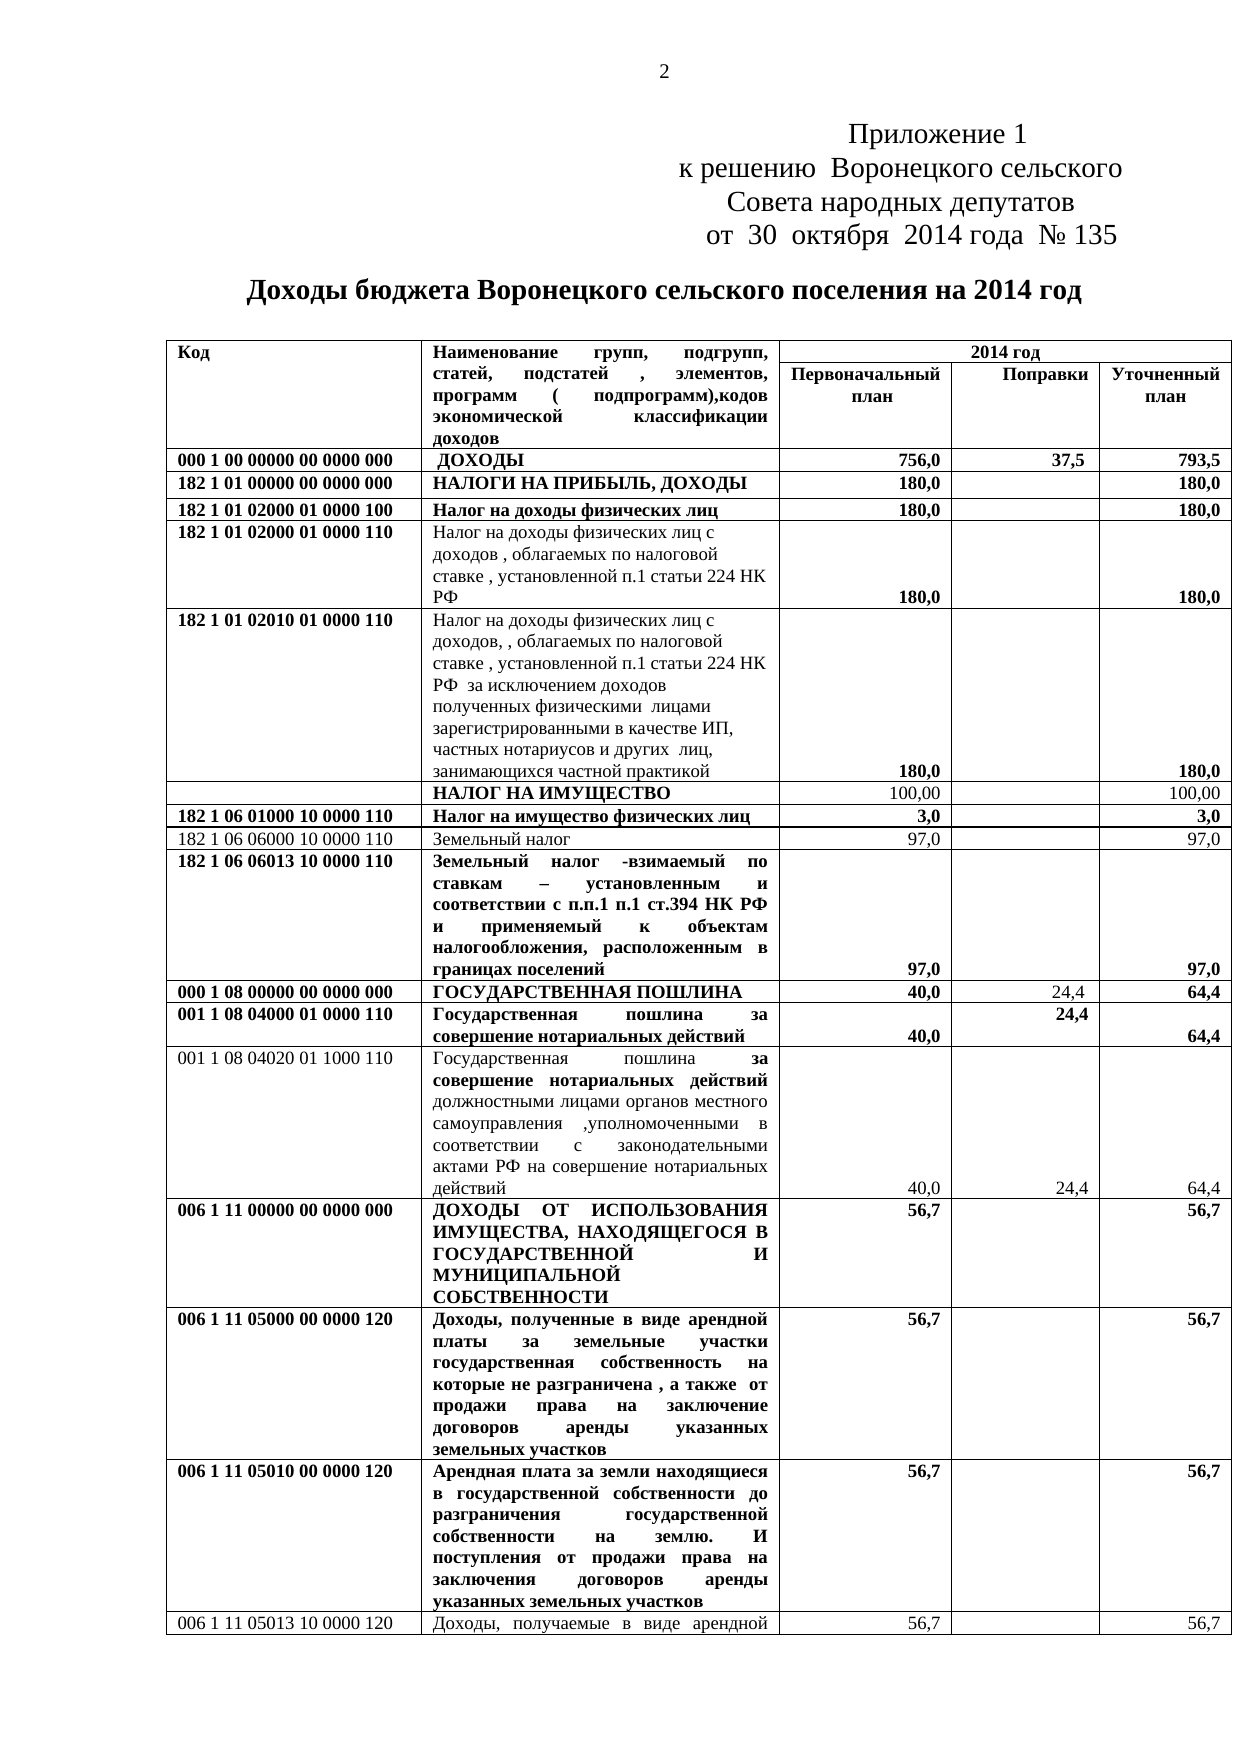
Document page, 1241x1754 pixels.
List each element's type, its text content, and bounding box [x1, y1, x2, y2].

table_cell Налог на доходы физических лиц с доходов , облагаемых по налоговой ставке , установленной п.1 статьи 224 НК РФ [422, 521, 779, 608]
table_cell 56,7 [780, 1460, 951, 1611]
table_cell [952, 1460, 1099, 1611]
text Приложение 1 [723, 117, 1152, 150]
table_cell 180,0 [780, 521, 951, 608]
table_cell НАЛОГ НА ИМУЩЕСТВО [422, 782, 779, 804]
table_cell 182 1 06 01000 10 0000 110 [167, 805, 421, 826]
table_cell 40,0 [780, 1003, 951, 1046]
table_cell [422, 1612, 779, 1634]
table_header Код [167, 341, 421, 448]
table_cell 001 1 08 04000 01 0000 110 [167, 1003, 421, 1046]
table_cell [952, 850, 1099, 979]
table_cell 97,0 [1100, 850, 1231, 979]
table_cell 3,0 [780, 805, 951, 826]
table_cell 182 1 01 02000 01 0000 110 [167, 521, 421, 608]
table_cell 182 1 01 02010 01 0000 110 [167, 609, 421, 781]
table_cell [952, 472, 1099, 498]
table_cell [952, 782, 1099, 804]
table_cell [952, 1308, 1099, 1459]
table_cell Первоначальный план [780, 363, 951, 448]
table_cell НАЛОГИ НА ПРИБЫЛЬ, ДОХОДЫ [422, 472, 779, 498]
table_cell 182 1 06 06013 10 0000 110 [167, 850, 421, 979]
table_cell 001 1 08 04020 01 1000 110 [167, 1047, 421, 1198]
table_cell 000 1 08 00000 00 0000 000 [167, 981, 421, 1002]
table_cell 000 1 00 00000 00 0000 000 [167, 449, 421, 471]
table_cell 180,0 [1100, 499, 1231, 520]
table_cell 006 1 11 05000 00 0000 120 [167, 1308, 421, 1459]
table_cell 180,0 [780, 472, 951, 498]
table_cell [952, 1199, 1099, 1307]
table_cell 180,0 [1100, 521, 1231, 608]
table_cell Арендная плата за земли находящиеся в государственной собственности до разграничения государственной собственности на землю. И поступления от продажи права на заключения договоров аренды указанных земельных участков [422, 1460, 779, 1611]
table_cell 56,7 [780, 1612, 951, 1634]
table_cell 64,4 [1100, 1047, 1231, 1198]
table_cell 182 1 01 00000 00 0000 000 [167, 472, 421, 498]
table_cell 97,0 [780, 828, 951, 849]
table_cell 24,4 [952, 981, 1099, 1002]
table_cell 180,0 [1100, 609, 1231, 781]
table_cell 97,0 [1100, 828, 1231, 849]
table_cell 37,5 [952, 449, 1099, 471]
table_cell [952, 1612, 1099, 1634]
table_cell Государственная пошлина за совершение нотариальных действий должностными лицами органов местного самоуправления ,уполномоченными в соответствии с законодательными актами РФ на совершение нотариальных действий [422, 1047, 779, 1198]
table_cell 100,00 [780, 782, 951, 804]
table_cell 756,0 [780, 449, 951, 471]
table_cell ДОХОДЫ ОТ ИСПОЛЬЗОВАНИЯ ИМУЩЕСТВА, НАХОДЯЩЕГОСЯ В ГОСУДАРСТВЕННОЙ И МУНИЦИПАЛЬНОЙ СОБСТВЕННОСТИ [422, 1199, 779, 1307]
table_cell 56,7 [780, 1308, 951, 1459]
table_cell 006 1 11 00000 00 0000 000 [167, 1199, 421, 1307]
table_cell 56,7 [1100, 1460, 1231, 1611]
table_cell ГОСУДАРСТВЕННАЯ ПОШЛИНА [422, 981, 779, 1002]
table_header 2014 год [780, 341, 1231, 362]
table_cell 56,7 [1100, 1308, 1231, 1459]
table_cell 56,7 [780, 1199, 951, 1307]
table_cell Налог на имущество физических лиц [422, 805, 779, 826]
table_cell Доходы, полученные в виде арендной платы за земельные участки государственная собственность на которые не разграничена , а также от продажи права на заключение договоров аренды указанных земельных участков [422, 1308, 779, 1459]
table_cell [952, 609, 1099, 781]
table_cell 180,0 [780, 499, 951, 520]
table_cell Земельный налог -взимаемый по ставкам – установленным и соответствии с п.п.1 п.1 ст.394 НК РФ и применяемый к объектам налогообложения, расположенным в границах поселений [422, 850, 779, 979]
table_cell 40,0 [780, 1047, 951, 1198]
table_cell Уточненный план [1100, 363, 1231, 448]
table_cell 182 1 06 06000 10 0000 110 [167, 828, 421, 849]
table_cell 64,4 [1100, 981, 1231, 1002]
table_header Наименование групп, подгрупп, статей, подстатей , элементов, программ ( подпрограмм),кодов экономической классификации доходов [422, 341, 779, 448]
table_cell 180,0 [1100, 472, 1231, 498]
table_cell 24,4 [952, 1047, 1099, 1198]
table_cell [167, 1612, 421, 1634]
table_cell 56,7 [1100, 1199, 1231, 1307]
text Доходы бюджета Воронецкого сельского поселения на 2014 год [177, 272, 1152, 306]
table_cell 56,7 [1100, 1612, 1231, 1634]
table_cell [952, 499, 1099, 520]
table_cell 793,5 [1100, 449, 1231, 471]
table_cell Государственная пошлина за совершение нотариальных действий [422, 1003, 779, 1046]
table_cell 006 1 11 05010 00 0000 120 [167, 1460, 421, 1611]
table_cell [952, 828, 1099, 849]
table_cell ДОХОДЫ [422, 449, 779, 471]
table_cell [952, 521, 1099, 608]
table_cell 40,0 [780, 981, 951, 1002]
table_cell Налог на доходы физических лиц с доходов, , облагаемых по налоговой ставке , установленной п.1 статьи 224 НК РФ за исключением доходов полученных физическими лицами зарегистрированными в качестве ИП, частных нотариусов и других лиц, занимающихся частной практикой [422, 609, 779, 781]
table_cell Поправки [952, 363, 1099, 448]
table_cell 97,0 [780, 850, 951, 979]
table_cell [167, 782, 421, 804]
table_cell 24,4 [952, 1003, 1099, 1046]
table_cell 182 1 01 02000 01 0000 100 [167, 499, 421, 520]
table_cell Налог на доходы физических лиц [422, 499, 779, 520]
text к решению Воронецкого сельского Совета народных депутатов [650, 150, 1152, 217]
table_cell 64,4 [1100, 1003, 1231, 1046]
table_cell Земельный налог [422, 828, 779, 849]
table_cell 3,0 [1100, 805, 1231, 826]
table_cell [952, 805, 1099, 826]
table_cell 100,00 [1100, 782, 1231, 804]
text от 30 октября 2014 года № 135 [650, 217, 1152, 251]
table_cell 180,0 [780, 609, 951, 781]
